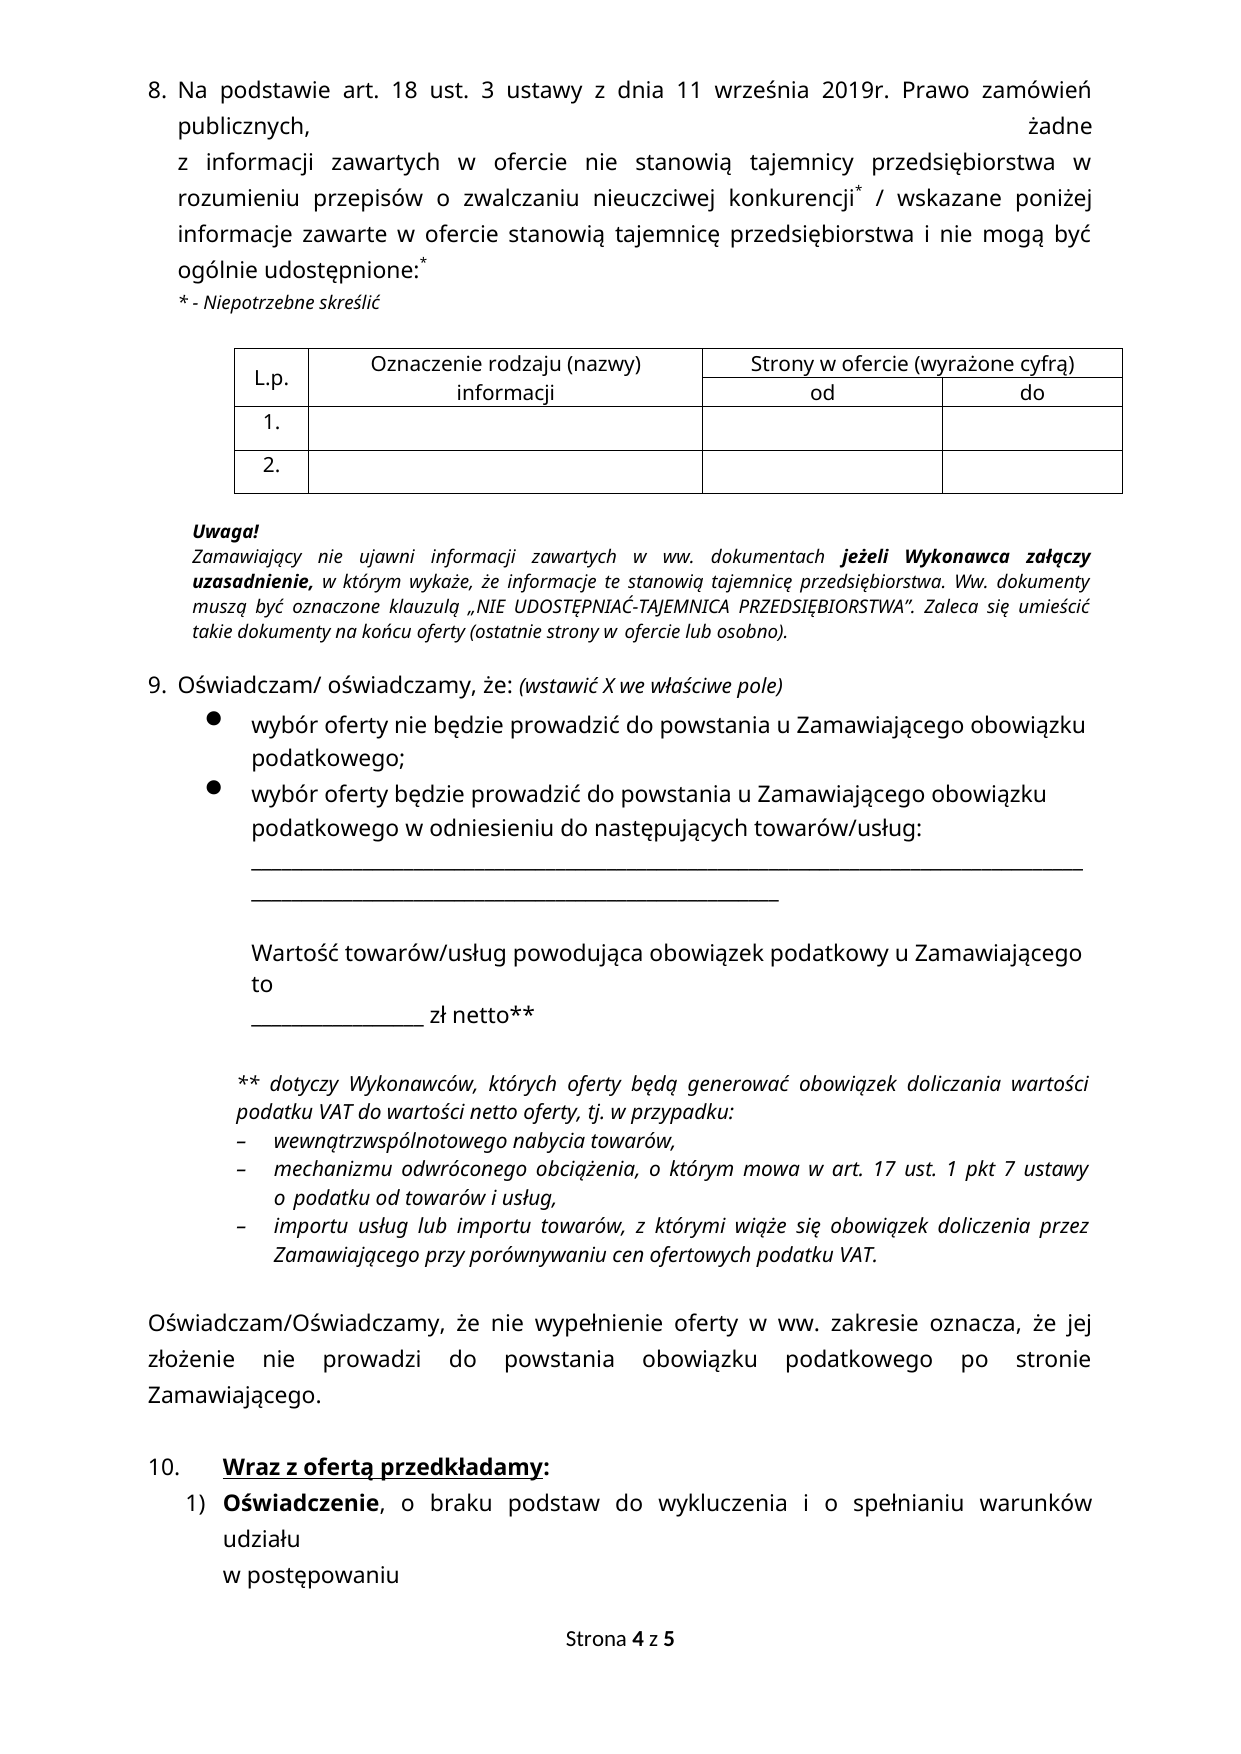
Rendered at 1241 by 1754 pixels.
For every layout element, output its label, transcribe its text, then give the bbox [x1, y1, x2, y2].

table_cell od [703, 378, 942, 406]
table_cell do [943, 378, 1122, 406]
table_cell [703, 451, 942, 492]
text _________________ zł netto** [148, 999, 1093, 1030]
table_header L.p. [235, 349, 308, 406]
table_cell [943, 407, 1122, 449]
table_cell [309, 451, 702, 492]
text Uwaga! [192, 518, 1093, 543]
text Oświadczam/Oświadczamy, że nie wypełnienie oferty w ww. zakresie oznacza, że jej złożenie nie prowadzi do powstania obowiązku podatkowego po stronie Zamawiającego. [148, 1307, 1093, 1410]
list wybór oferty będzie prowadzić do powstania u Zamawiającego obowiązku podatkowego w odniesieniu do następujących towarów/usług: ______________________________________________________________________________________________________________________________________ [207, 774, 1092, 905]
table_header Oznaczenie rodzaju (nazwy) informacji [309, 349, 702, 406]
text Zamawiający nie ujawni informacji zawartych w ww. dokumentach jeżeli Wykonawca załączy uzasadnienie, w którym wykaże, że informacje te stanowią tajemnicę przedsiębiorstwa. Ww. dokumenty muszą być oznaczone klauzulą „NIE UDOSTĘPNIAĆ-TAJEMNICA PRZEDSIĘBIORSTWA”. Zaleca się umieścić takie dokumenty na końcu oferty (ostatnie strony w ofercie lub osobno). [192, 543, 1093, 643]
table_cell [703, 407, 942, 449]
table_cell [309, 407, 702, 449]
table_cell 2. [235, 451, 308, 492]
list Oświadczam/ oświadczamy, że: (wstawić X we właściwe pole) [148, 668, 1093, 700]
list Na podstawie art. 18 ust. 3 ustawy z dnia 11 września 2019r. Prawo zamówień publicznych, żadne z informacji zawartych w ofercie nie stanowią tajemnicy przedsiębiorstwa w rozumieniu przepisów o zwalczaniu nieuczciwej konkurencji* / wskazane poniżej informacje zawarte w ofercie stanowią tajemnicę przedsiębiorstwa i nie mogą być ogólnie udostępnione:* [148, 74, 1093, 285]
text ** dotyczy Wykonawców, których oferty będą generować obowiązek doliczania wartości podatku VAT do wartości netto oferty, tj. w przypadku: [236, 1069, 1092, 1126]
list Oświadczenie, o braku podstaw do wykluczenia i o spełnianiu warunków udziału w postępowaniu [185, 1487, 1093, 1590]
list wewnątrzwspólnotowego nabycia towarów, [236, 1126, 1092, 1154]
table_cell [943, 451, 1122, 492]
list mechanizmu odwróconego obciążenia, o którym mowa w art. 17 ust. 1 pkt 7 ustawy o podatku od towarów i usług, [236, 1154, 1092, 1211]
table_header Strony w ofercie (wyrażone cyfrą) [703, 349, 1122, 377]
table_cell 1. [235, 407, 308, 449]
text Wartość towarów/usług powodująca obowiązek podatkowy u Zamawiającego to [251, 937, 1092, 999]
list wybór oferty nie będzie prowadzić do powstania u Zamawiającego obowiązku podatkowego; [207, 704, 1092, 774]
text * - Niepotrzebne skreślić [177, 289, 1093, 315]
list Wraz z ofertą przedkładamy: [148, 1451, 1093, 1482]
list importu usług lub importu towarów, z którymi wiąże się obowiązek doliczenia przez Zamawiającego przy porównywaniu cen ofertowych podatku VAT. [236, 1211, 1092, 1268]
